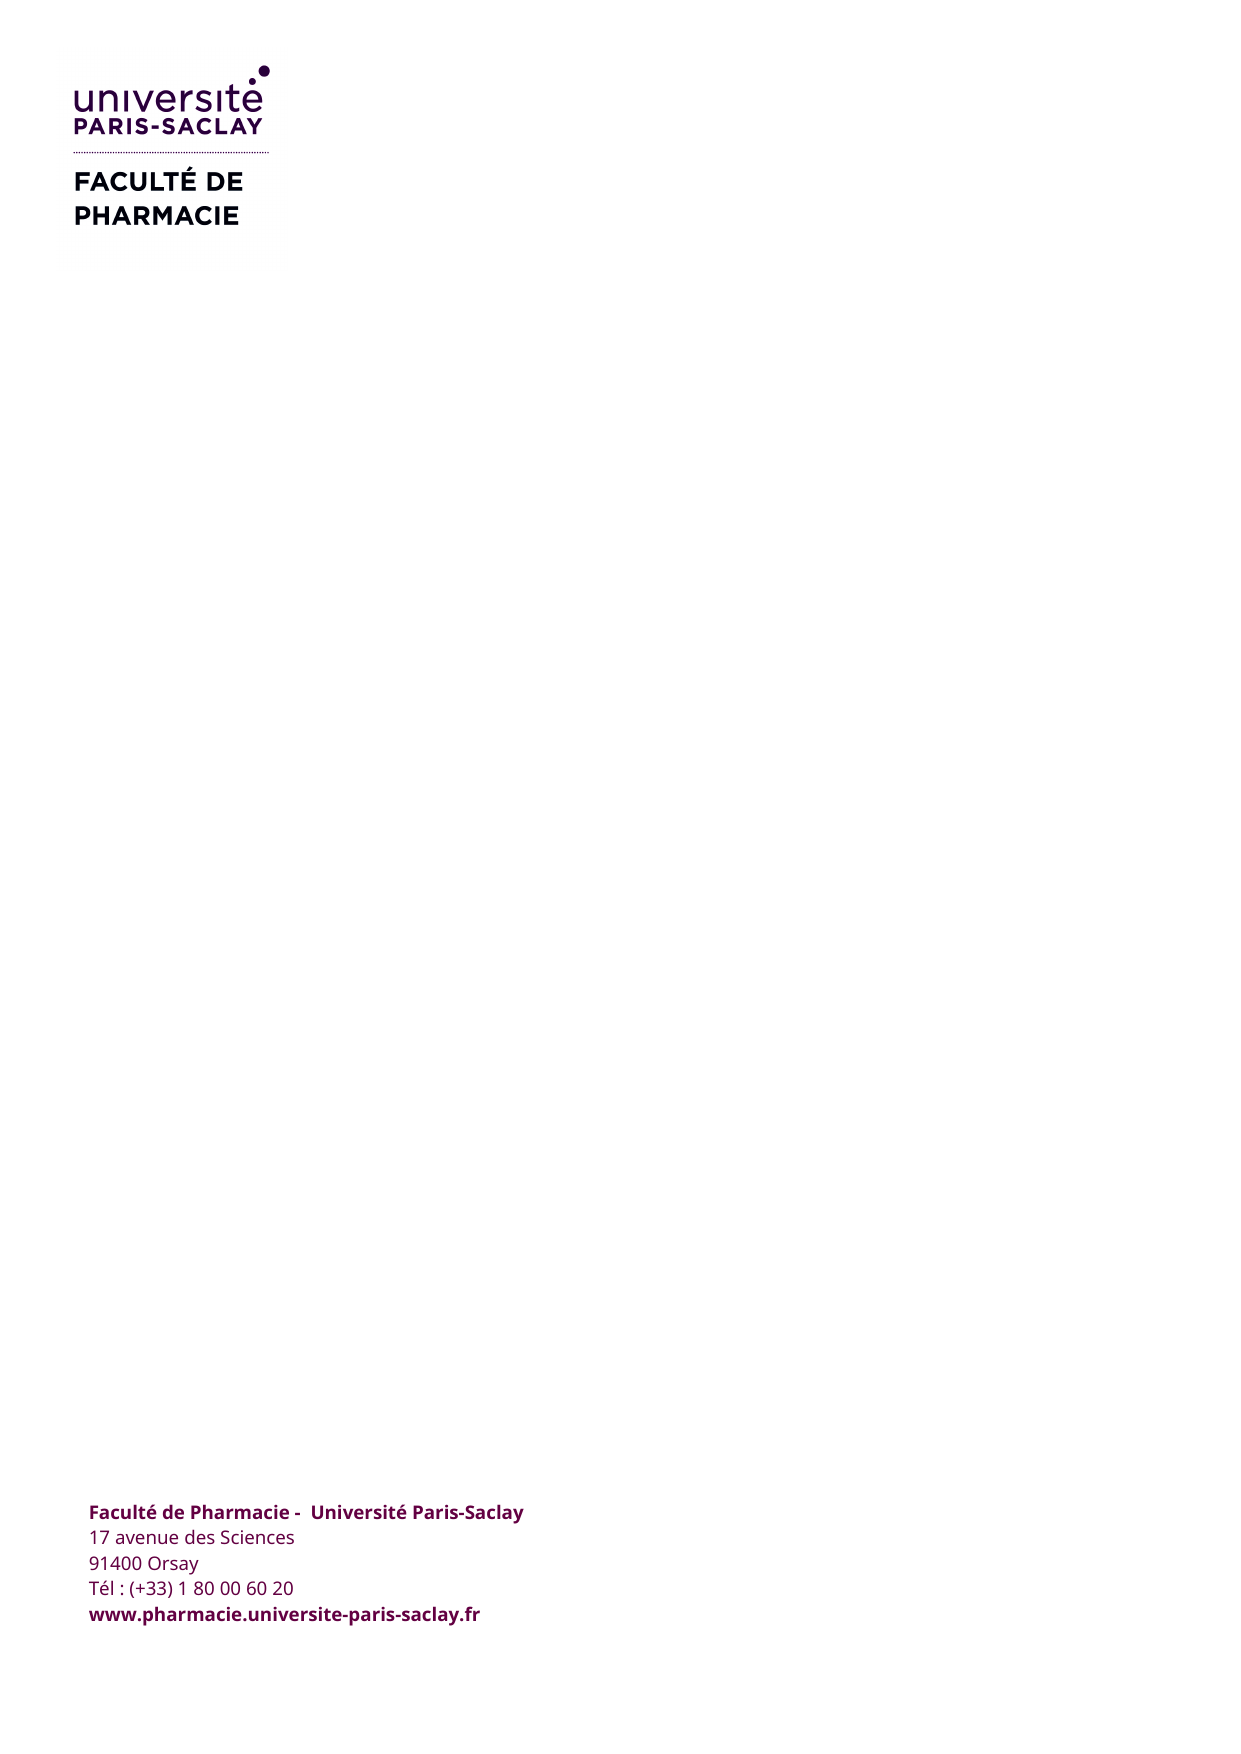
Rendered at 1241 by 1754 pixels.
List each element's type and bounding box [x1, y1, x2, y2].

picture [56, 47, 288, 271]
